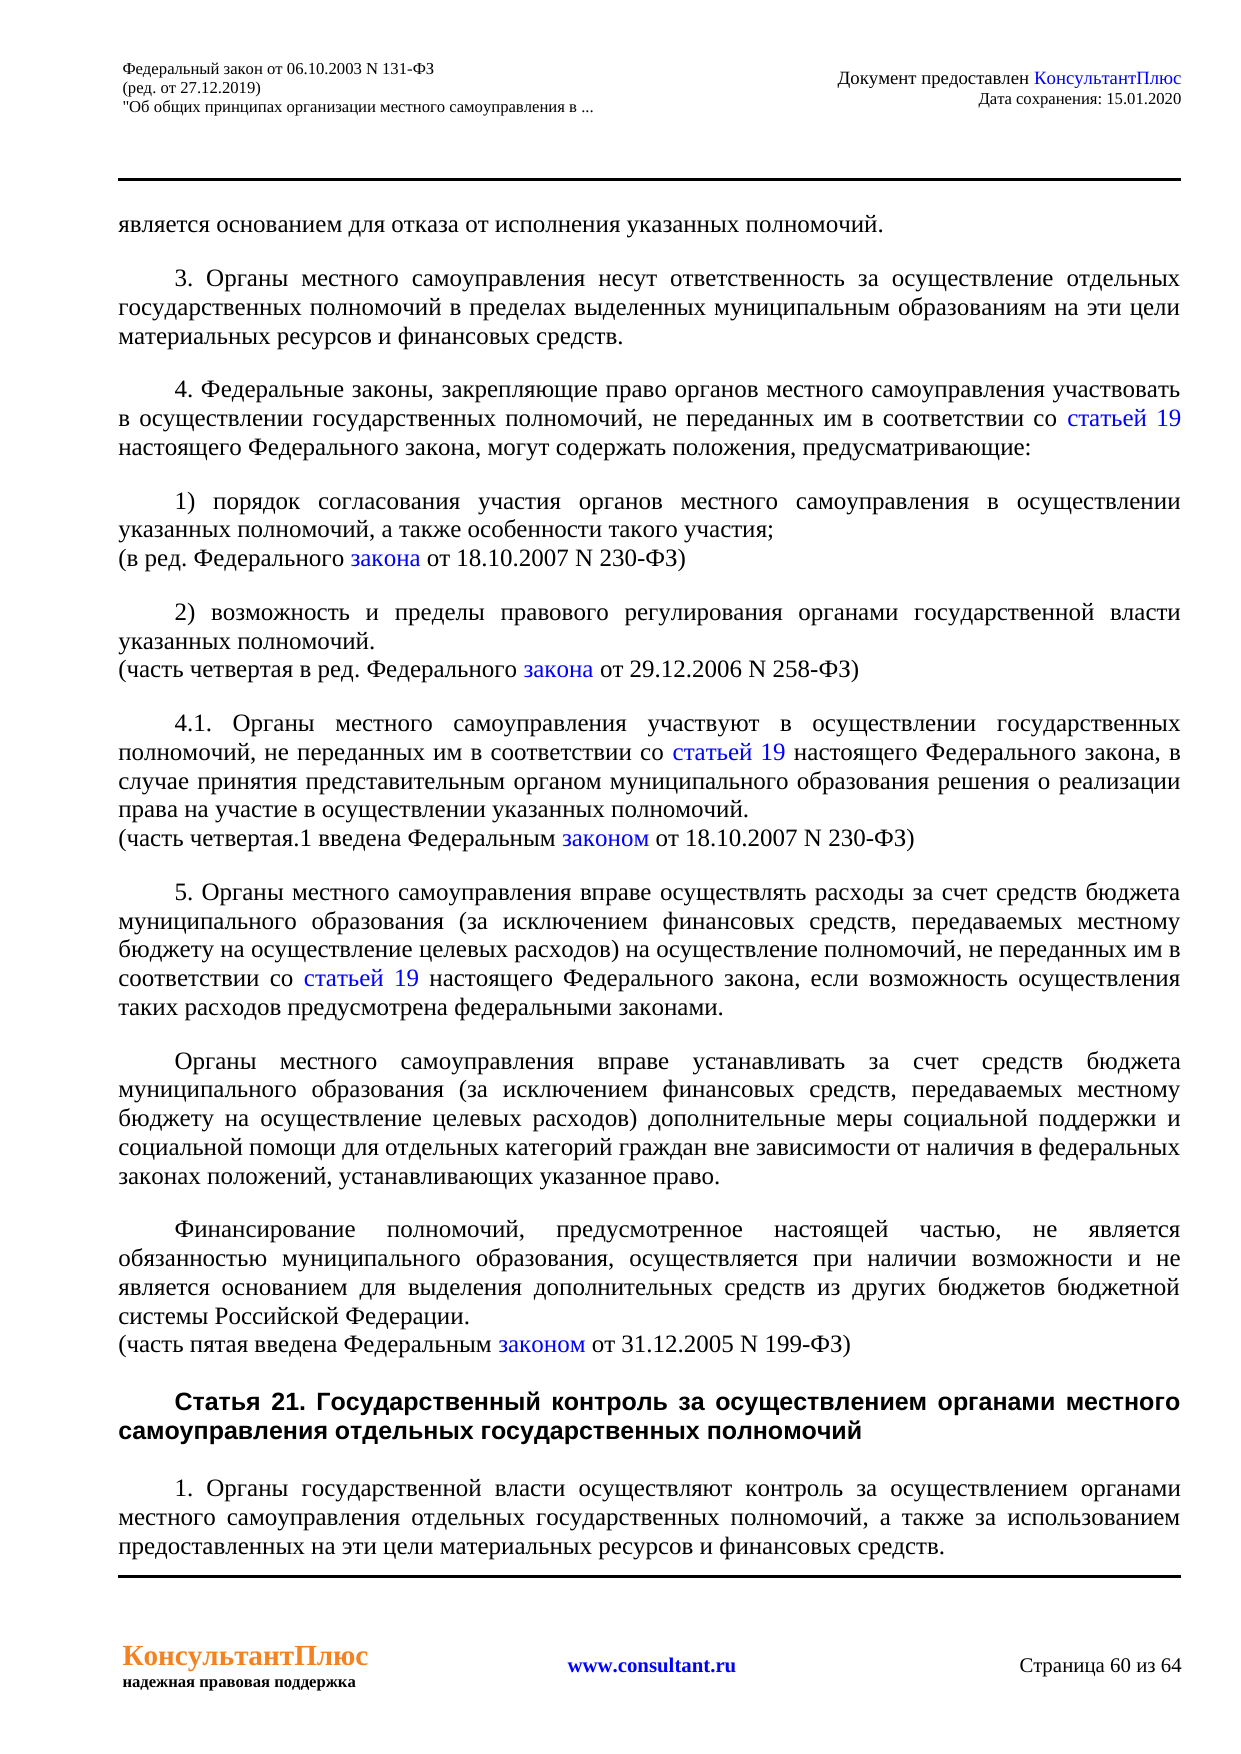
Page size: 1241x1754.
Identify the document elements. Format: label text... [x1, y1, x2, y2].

text 2) возможность и пределы правового регулирования органами государственной власти указанных полномочий. [118, 597, 1181, 654]
text 3. Органы местного самоуправления несут ответственность за осуществление отдельных государственных полномочий в пределах выделенных муниципальным образованиям на эти цели материальных ресурсов и финансовых средств. [118, 263, 1181, 349]
text (часть четвертая.1 введена Федеральным законом от 18.10.2007 N 230-ФЗ) [118, 823, 1181, 852]
text (часть четвертая в ред. Федерального закона от 29.12.2006 N 258-ФЗ) [118, 654, 1181, 683]
text Финансирование полномочий, предусмотренное настоящей частью, не является обязанностью муниципального образования, осуществляется при наличии возможности и не является основанием для выделения дополнительных средств из других бюджетов бюджетной системы Российской Федерации. [118, 1214, 1181, 1329]
text 4. Федеральные законы, закрепляющие право органов местного самоуправления участвовать в осуществлении государственных полномочий, не переданных им в соответствии со статьей 19 настоящего Федерального закона, могут содержать положения, предусматривающие: [118, 374, 1181, 461]
text 1. Органы государственной власти осуществляют контроль за осуществлением органами местного самоуправления отдельных государственных полномочий, а также за использованием предоставленных на эти цели материальных ресурсов и финансовых средств. [118, 1473, 1181, 1559]
title Статья 21. Государственный контроль за осуществлением органами местного самоуправления отдельных государственных полномочий [118, 1387, 1181, 1444]
text Органы местного самоуправления вправе устанавливать за счет средств бюджета муниципального образования (за исключением финансовых средств, передаваемых местному бюджету на осуществление целевых расходов) дополнительные меры социальной поддержки и социальной помощи для отдельных категорий граждан вне зависимости от наличия в федеральных законах положений, устанавливающих указанное право. [118, 1046, 1181, 1189]
text 5. Органы местного самоуправления вправе осуществлять расходы за счет средств бюджета муниципального образования (за исключением финансовых средств, передаваемых местному бюджету на осуществление целевых расходов) на осуществление полномочий, не переданных им в соответствии со статьей 19 настоящего Федерального закона, если возможность осуществления таких расходов предусмотрена федеральными законами. [118, 877, 1181, 1021]
text 4.1. Органы местного самоуправления участвуют в осуществлении государственных полномочий, не переданных им в соответствии со статьей 19 настоящего Федерального закона, в случае принятия представительным органом муниципального образования решения о реализации права на участие в осуществлении указанных полномочий. [118, 708, 1181, 823]
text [118, 209, 1181, 238]
text (часть пятая введена Федеральным законом от 31.12.2005 N 199-ФЗ) [118, 1329, 1181, 1358]
text 1) порядок согласования участия органов местного самоуправления в осуществлении указанных полномочий, а также особенности такого участия; [118, 486, 1181, 543]
text (в ред. Федерального закона от 18.10.2007 N 230-ФЗ) [118, 543, 1181, 572]
